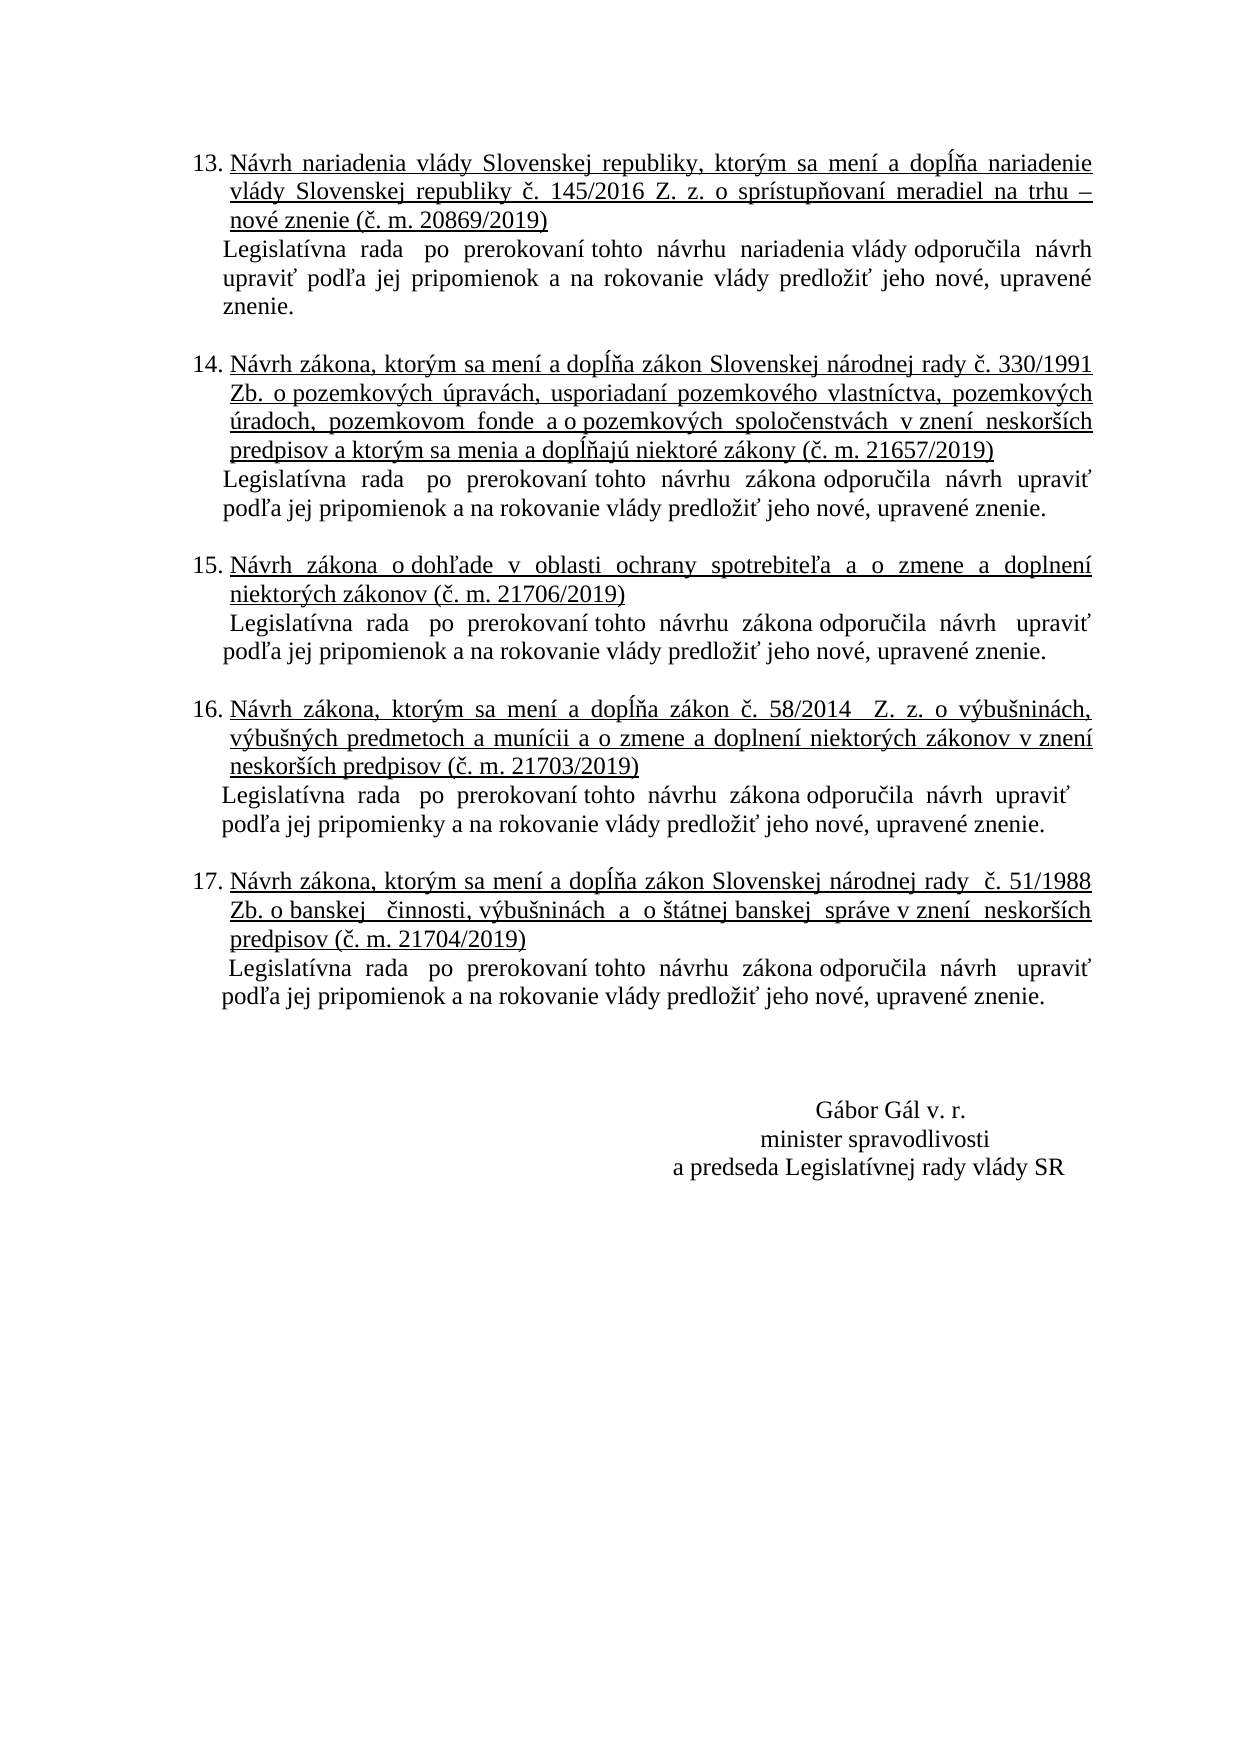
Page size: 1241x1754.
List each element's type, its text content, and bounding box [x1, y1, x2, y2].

text minister spravodlivosti [148, 1124, 1093, 1152]
text Legislatívna rada po prerokovaní tohto návrhu zákona odporučila návrh upraviť podľa jej pripomienok a na rokovanie vlády predložiť jeho nové, upravené znenie. [223, 608, 1093, 665]
text Legislatívna rada po prerokovaní tohto návrhu zákona odporučila návrh upraviť podľa jej pripomienky a na rokovanie vlády predložiť jeho nové, upravené znenie. [221, 780, 1093, 838]
list Návrh zákona, ktorým sa mení a dopĺňa zákon Slovenskej národnej rady č. 330/1991 Zb. o pozemkových úpravách, usporiadaní pozemkového vlastníctva, pozemkových úradoch, pozemkovom fonde a o pozemkových spoločenstvách v znení neskorších predpisov a ktorým sa menia a dopĺňajú niektoré zákony (č. m. 21657/2019) [192, 349, 1093, 464]
list Návrh zákona o dohľade v oblasti ochrany spotrebiteľa a o zmene a doplnení niektorých zákonov (č. m. 21706/2019) [192, 550, 1093, 608]
list Návrh zákona, ktorým sa mení a dopĺňa zákon Slovenskej národnej rady č. 51/1988 Zb. o banskej činnosti, výbušninách a o štátnej banskej správe v znení neskorších predpisov (č. m. 21704/2019) [192, 866, 1093, 953]
text Legislatívna rada po prerokovaní tohto návrhu zákona odporučila návrh upraviť podľa jej pripomienok a na rokovanie vlády predložiť jeho nové, upravené znenie. [223, 464, 1093, 521]
text Gábor Gál v. r. [223, 1095, 1093, 1124]
text a predseda Legislatívnej rady vlády SR [148, 1152, 1093, 1181]
list Návrh nariadenia vlády Slovenskej republiky, ktorým sa mení a dopĺňa nariadenie vlády Slovenskej republiky č. 145/2016 Z. z. o sprístupňovaní meradiel na trhu – nové znenie (č. m. 20869/2019) [192, 148, 1093, 234]
text Legislatívna rada po prerokovaní tohto návrhu zákona odporučila návrh upraviť podľa jej pripomienok a na rokovanie vlády predložiť jeho nové, upravené znenie. [221, 953, 1093, 1010]
list Návrh zákona, ktorým sa mení a dopĺňa zákon č. 58/2014 Z. z. o výbušninách, výbušných predmetoch a munícii a o zmene a doplnení niektorých zákonov v znení neskorších predpisov (č. m. 21703/2019) [192, 694, 1093, 780]
